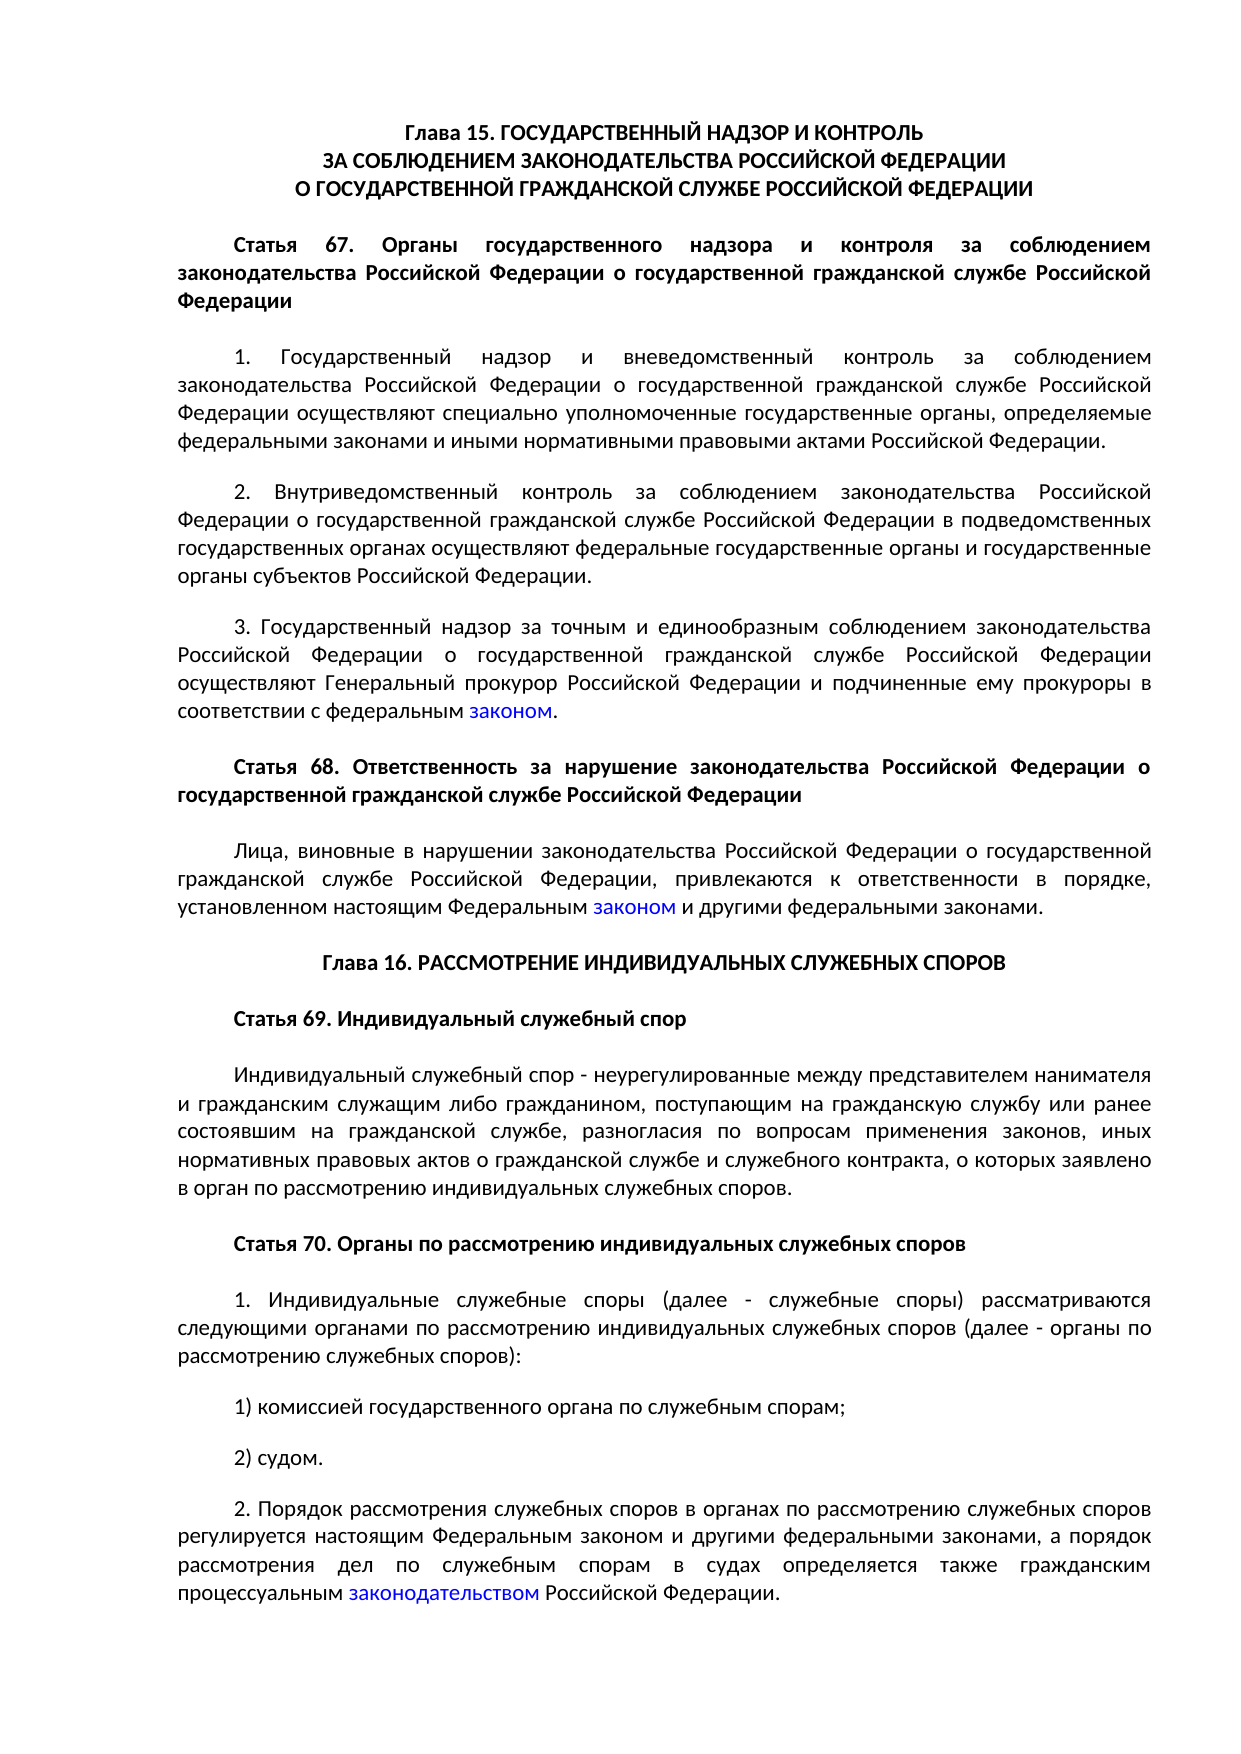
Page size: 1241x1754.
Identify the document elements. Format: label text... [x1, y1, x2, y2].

text 3. Государственный надзор за точным и единообразным соблюдением законодательства Российской Федерации о государственной гражданской службе Российской Федерации осуществляют Генеральный прокурор Российской Федерации и подчиненные ему прокуроры в соответствии с федеральным законом. [177, 612, 1152, 724]
title Статья 67. Органы государственного надзора и контроля за соблюдением законодательства Российской Федерации о государственной гражданской службе Российской Федерации [177, 230, 1152, 314]
title Глава 15. ГОСУДАРСТВЕННЫЙ НАДЗОР И КОНТРОЛЬ [177, 118, 1152, 146]
text 1) комиссией государственного органа по служебным спорам; [177, 1392, 1152, 1420]
title ЗА СОБЛЮДЕНИЕМ ЗАКОНОДАТЕЛЬСТВА РОССИЙСКОЙ ФЕДЕРАЦИИ [177, 146, 1152, 174]
text 2. Внутриведомственный контроль за соблюдением законодательства Российской Федерации о государственной гражданской службе Российской Федерации в подведомственных государственных органах осуществляют федеральные государственные органы и государственные органы субъектов Российской Федерации. [177, 477, 1152, 589]
title Глава 16. РАССМОТРЕНИЕ ИНДИВИДУАЛЬНЫХ СЛУЖЕБНЫХ СПОРОВ [177, 948, 1152, 977]
text Индивидуальный служебный спор - неурегулированные между представителем нанимателя и гражданским служащим либо гражданином, поступающим на гражданскую службу или ранее состоявшим на гражданской службе, разногласия по вопросам применения законов, иных нормативных правовых актов о гражданской службе и служебного контракта, о которых заявлено в орган по рассмотрению индивидуальных служебных споров. [177, 1061, 1152, 1201]
text 2. Порядок рассмотрения служебных споров в органах по рассмотрению служебных споров регулируется настоящим Федеральным законом и другими федеральными законами, а порядок рассмотрения дел по служебным спорам в судах определяется также гражданским процессуальным законодательством Российской Федерации. [177, 1494, 1152, 1606]
title Статья 69. Индивидуальный служебный спор [177, 1004, 1152, 1033]
title Статья 70. Органы по рассмотрению индивидуальных служебных споров [177, 1229, 1152, 1257]
title Статья 68. Ответственность за нарушение законодательства Российской Федерации о государственной гражданской службе Российской Федерации [177, 752, 1152, 808]
text 1. Государственный надзор и вневедомственный контроль за соблюдением законодательства Российской Федерации о государственной гражданской службе Российской Федерации осуществляют специально уполномоченные государственные органы, определяемые федеральными законами и иными нормативными правовыми актами Российской Федерации. [177, 342, 1152, 454]
text 2) судом. [177, 1443, 1152, 1471]
title О ГОСУДАРСТВЕННОЙ ГРАЖДАНСКОЙ СЛУЖБЕ РОССИЙСКОЙ ФЕДЕРАЦИИ [177, 174, 1152, 202]
text Лица, виновные в нарушении законодательства Российской Федерации о государственной гражданской службе Российской Федерации, привлекаются к ответственности в порядке, установленном настоящим Федеральным законом и другими федеральными законами. [177, 836, 1152, 921]
text 1. Индивидуальные служебные споры (далее - служебные споры) рассматриваются следующими органами по рассмотрению индивидуальных служебных споров (далее - органы по рассмотрению служебных споров): [177, 1285, 1152, 1369]
